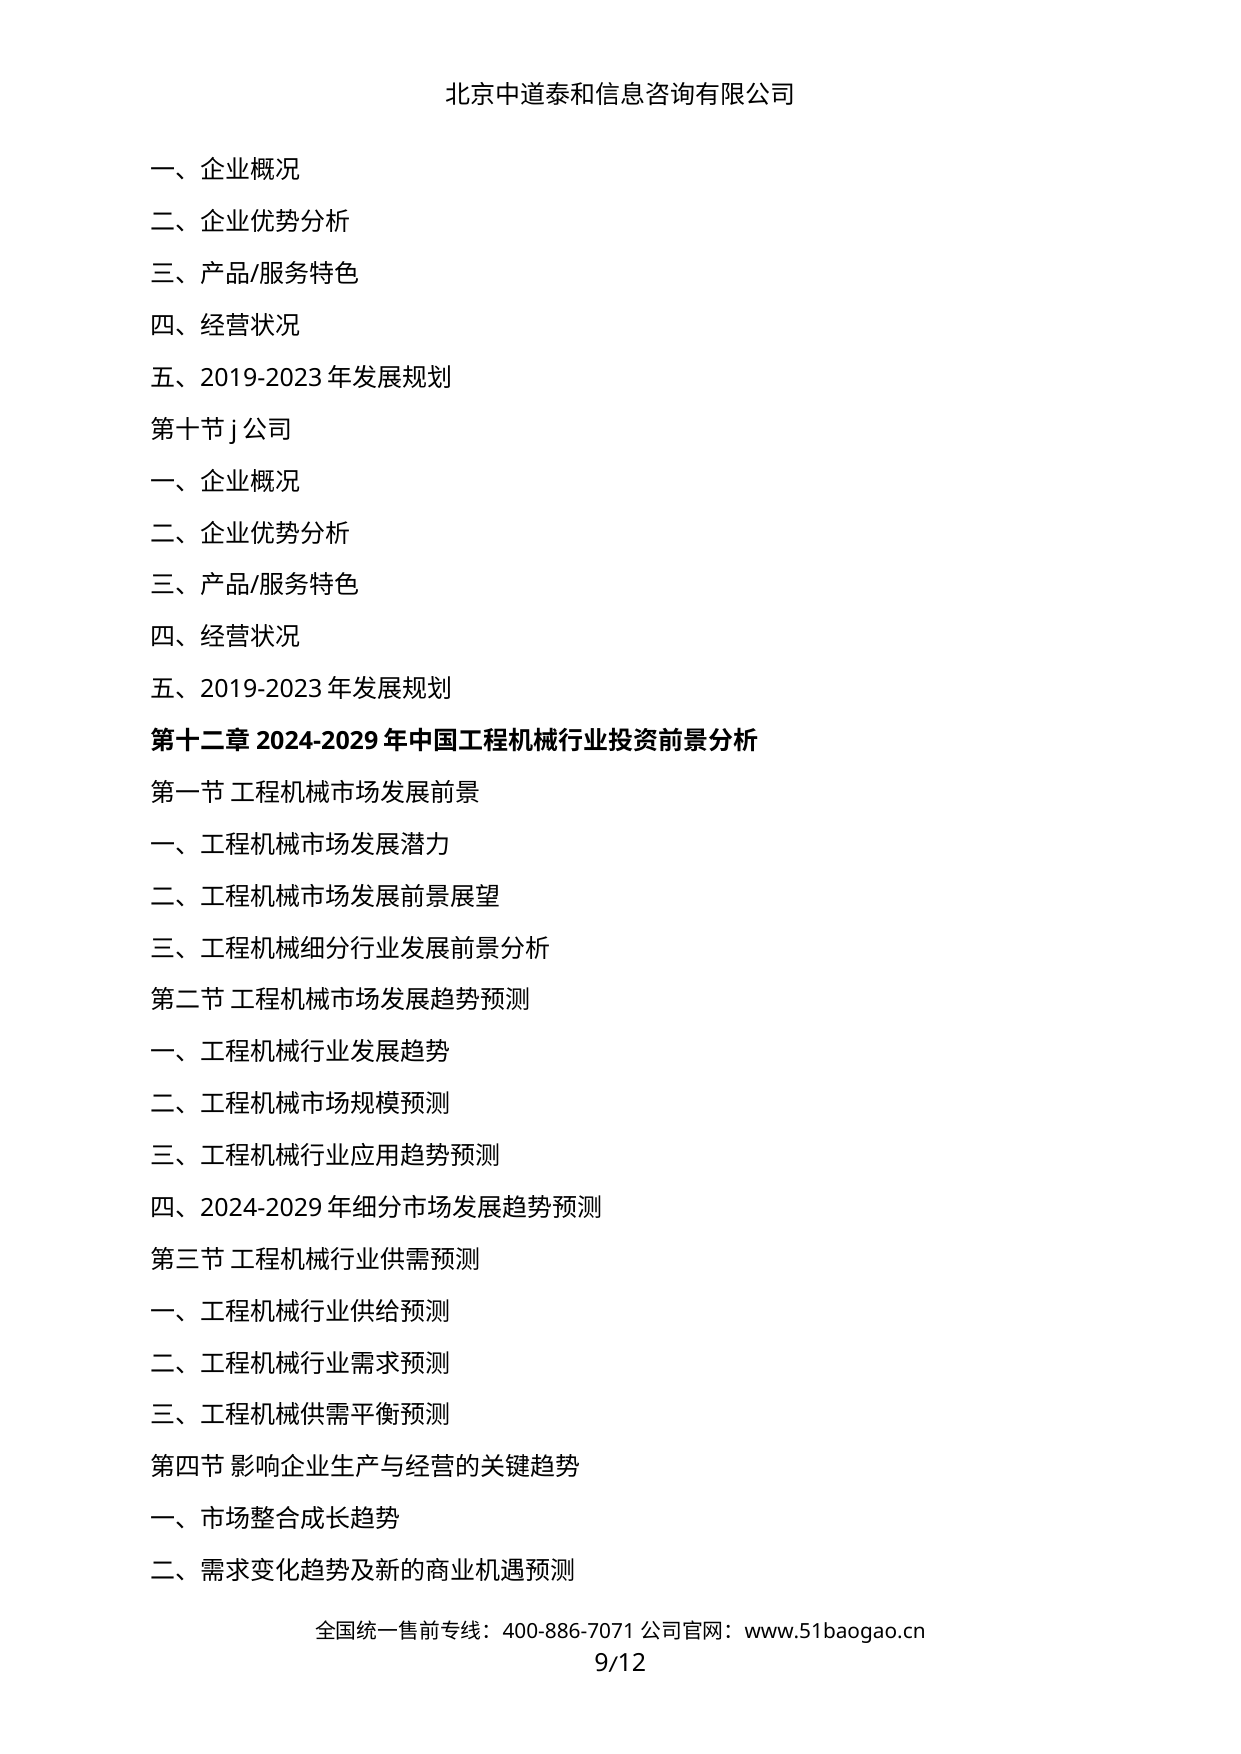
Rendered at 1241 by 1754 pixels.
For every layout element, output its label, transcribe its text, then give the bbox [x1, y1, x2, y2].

text 一、企业概况 [150, 150, 1090, 186]
text 第十二章 2024-2029年中国工程机械行业投资前景分析 [150, 721, 1090, 757]
text 第十节 j公司 [150, 409, 1090, 446]
text 四、经营状况 [150, 306, 1090, 342]
text 二、工程机械行业需求预测 [150, 1343, 1090, 1379]
text 三、工程机械细分行业发展前景分析 [150, 928, 1090, 964]
text 第三节 工程机械行业供需预测 [150, 1239, 1090, 1276]
text 二、企业优势分析 [150, 202, 1090, 238]
text 一、市场整合成长趋势 [150, 1499, 1090, 1535]
text 一、企业概况 [150, 461, 1090, 497]
text 三、工程机械行业应用趋势预测 [150, 1136, 1090, 1172]
text 二、工程机械市场规模预测 [150, 1084, 1090, 1120]
text 第一节 工程机械市场发展前景 [150, 772, 1090, 809]
text 三、工程机械供需平衡预测 [150, 1395, 1090, 1431]
text 五、2019-2023年发展规划 [150, 669, 1090, 705]
text 一、工程机械行业供给预测 [150, 1291, 1090, 1327]
text 四、经营状况 [150, 617, 1090, 653]
text 一、工程机械市场发展潜力 [150, 824, 1090, 861]
text 三、产品/服务特色 [150, 254, 1090, 290]
text 二、企业优势分析 [150, 513, 1090, 549]
text 二、需求变化趋势及新的商业机遇预测 [150, 1551, 1090, 1587]
text 四、2024-2029年细分市场发展趋势预测 [150, 1187, 1090, 1224]
text 第二节 工程机械市场发展趋势预测 [150, 980, 1090, 1016]
text 三、产品/服务特色 [150, 565, 1090, 601]
text 第四节 影响企业生产与经营的关键趋势 [150, 1447, 1090, 1483]
text 一、工程机械行业发展趋势 [150, 1032, 1090, 1068]
text 五、2019-2023年发展规划 [150, 357, 1090, 394]
text 二、工程机械市场发展前景展望 [150, 876, 1090, 912]
